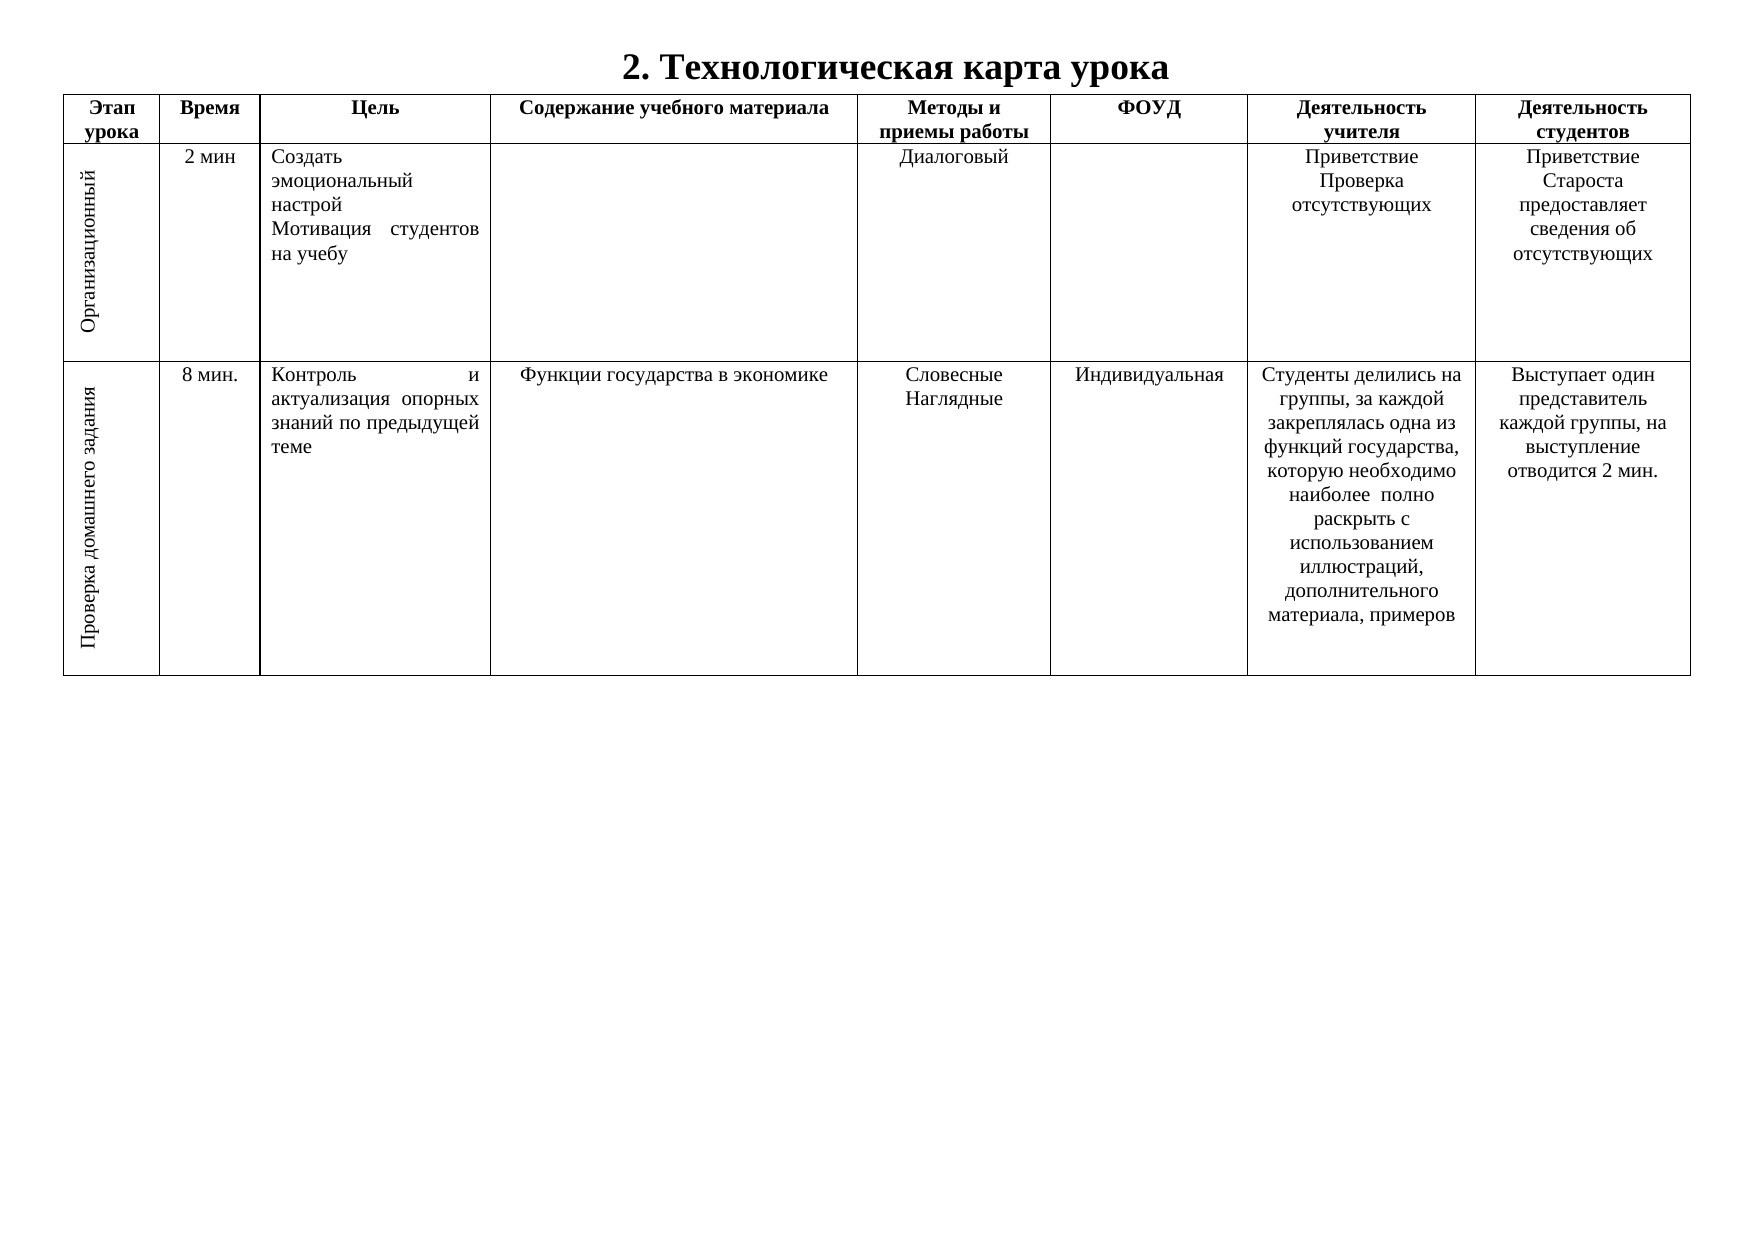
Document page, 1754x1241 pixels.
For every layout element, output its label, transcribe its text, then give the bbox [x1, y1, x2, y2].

table_header Содержание учебного материала [491, 95, 857, 143]
table_cell [491, 144, 857, 361]
table_cell Диалоговый [858, 144, 1050, 361]
table_cell Словесные Наглядные [858, 362, 1050, 674]
table_header Время [160, 95, 259, 143]
table_cell Индивидуальная [1051, 362, 1247, 674]
table_cell Организационный [64, 144, 159, 361]
table_header Методы и приемы работы [858, 95, 1050, 143]
list Технологическая карта урока [112, 44, 1679, 87]
table_header ФОУД [1051, 95, 1247, 143]
table_header Деятельность студентов [1476, 95, 1690, 143]
table_cell Приветствие Староста предоставляет сведения об отсутствующих [1476, 144, 1690, 361]
table_cell Приветствие Проверка отсутствующих [1248, 144, 1475, 361]
table_cell Контроль и актуализация опорных знаний по предыдущей теме [261, 362, 490, 674]
table_cell Выступает один представитель каждой группы, на выступление отводится 2 мин. [1476, 362, 1690, 674]
table_cell Функции государства в экономике [491, 362, 857, 674]
table_cell Студенты делились на группы, за каждой закреплялась одна из функций государства, которую необходимо наиболее полно раскрыть с использованием иллюстраций, дополнительного материала, примеров [1248, 362, 1475, 674]
table_cell 2 мин [160, 144, 259, 361]
table_cell Создать эмоциональный настрой Мотивация студентов на учебу [261, 144, 490, 361]
table_header Цель [261, 95, 490, 143]
table_cell Проверка домашнего задания [64, 362, 159, 674]
table_header Деятельность учителя [1248, 95, 1475, 143]
table_cell 8 мин. [160, 362, 259, 674]
table_cell [1051, 144, 1247, 361]
table_header Этап урока [64, 95, 159, 143]
